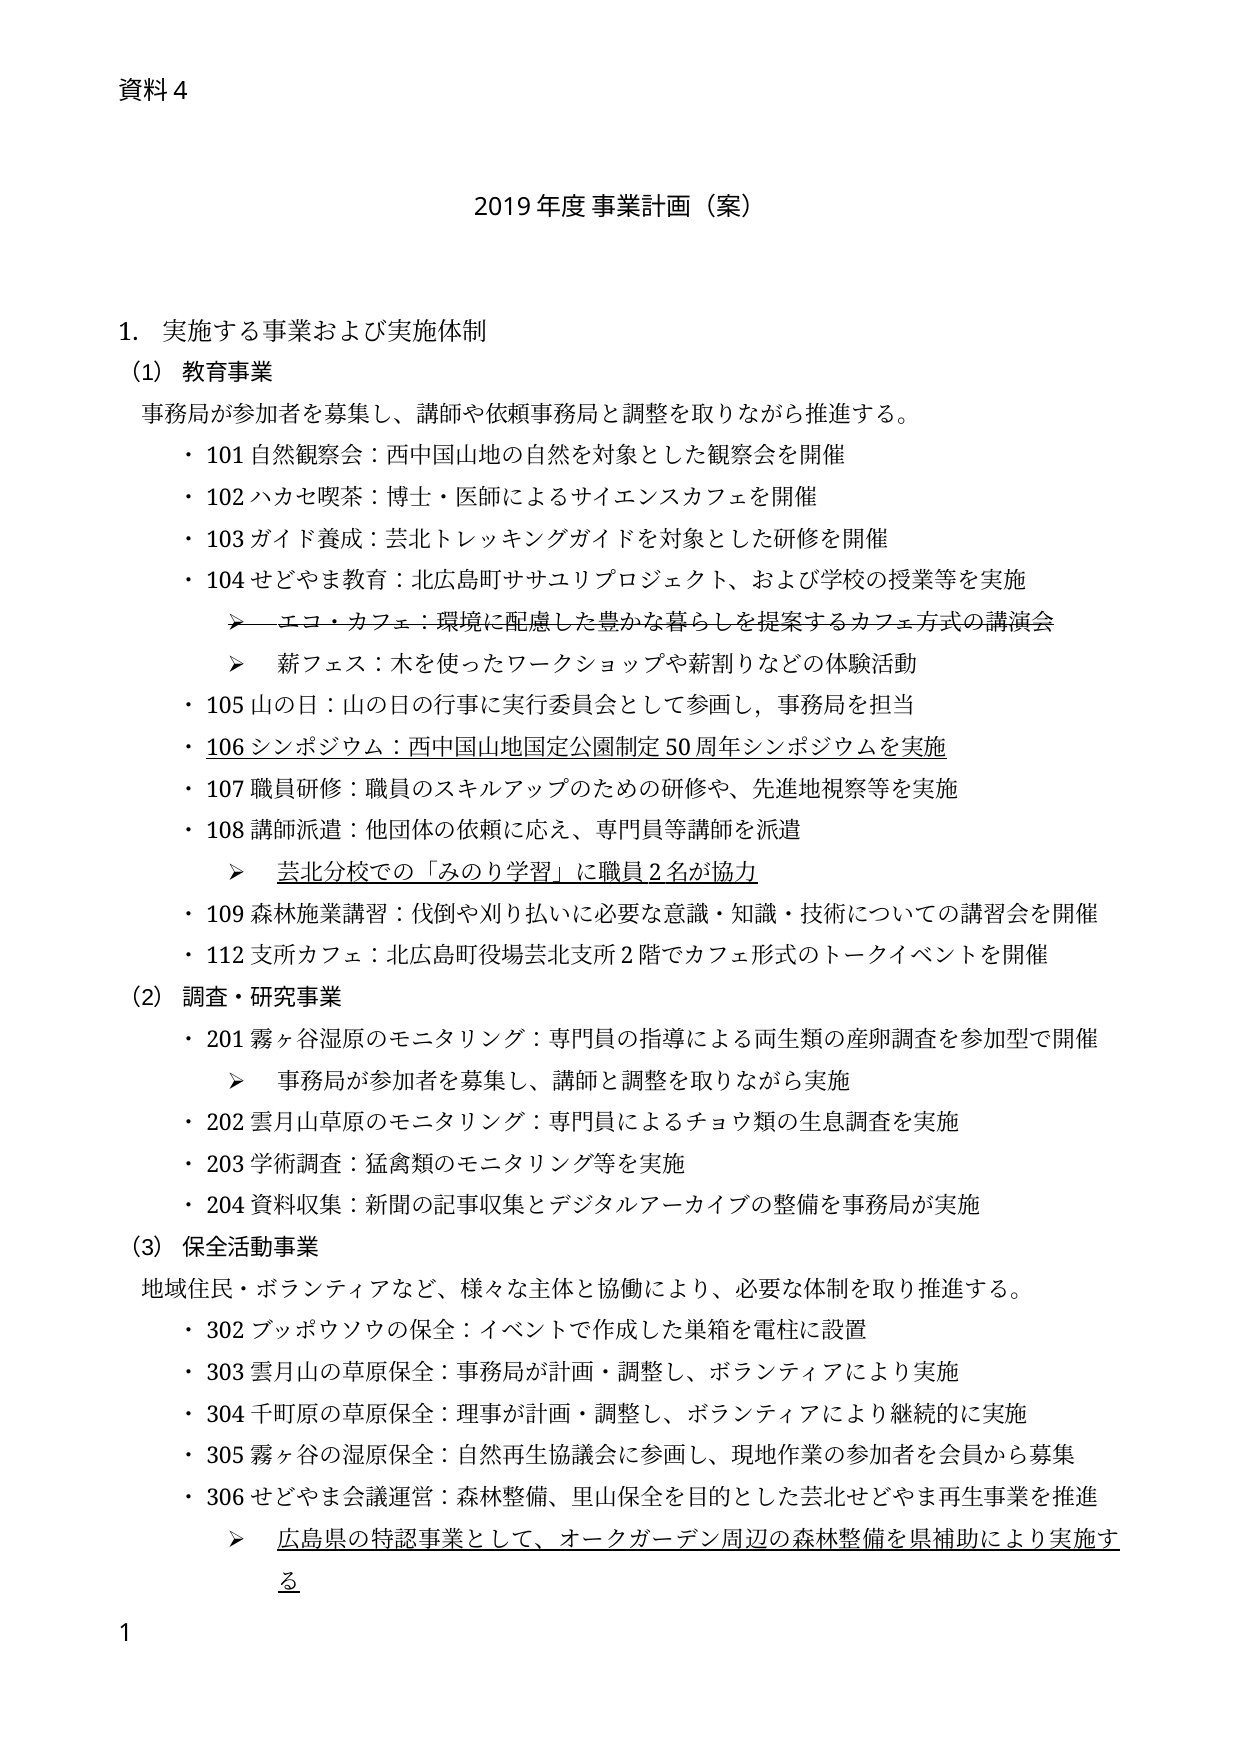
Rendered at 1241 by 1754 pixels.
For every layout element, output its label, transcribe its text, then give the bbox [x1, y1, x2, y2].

subtitle 調査・研究事業 [118, 975, 1122, 1017]
text 108 講師派遣：他団体の依頼に応え、専門員等講師を派遣 [177, 808, 1122, 850]
text 202 雲月山草原のモニタリング：専門員によるチョウ類の生息調査を実施 [177, 1100, 1122, 1142]
text 306 せどやま会議運営：森林整備、里山保全を目的とした芸北せどやま再生事業を推進 [177, 1475, 1122, 1517]
text 303 雲月山の草原保全：事務局が計画・調整し、ボランティアにより実施 [177, 1350, 1122, 1392]
list 広島県の特認事業として、オークガーデン周辺の森林整備を県補助により実施する [227, 1517, 1122, 1600]
list 事務局が参加者を募集し、講師と調整を取りながら実施 [227, 1058, 1122, 1100]
text 106シンポジウム：西中国山地国定公園制定50周年シンポジウムを実施 [177, 725, 1122, 767]
subtitle 保全活動事業 [118, 1225, 1122, 1267]
text 2019年度 事業計画（案） [118, 183, 1122, 225]
text 107 職員研修：職員のスキルアップのための研修や、先進地視察等を実施 [177, 767, 1122, 808]
text 109 森林施業講習：伐倒や刈り払いに必要な意識・知識・技術についての講習会を開催 [177, 892, 1122, 933]
list エコ・カフェ：環境に配慮した豊かな暮らしを提案するカフェ方式の講演会 [227, 600, 1122, 642]
text 305 霧ヶ谷の湿原保全：自然再生協議会に参画し、現地作業の参加者を会員から募集 [177, 1433, 1122, 1475]
list 薪フェス：木を使ったワークショップや薪割りなどの体験活動 [227, 642, 1122, 683]
subtitle 教育事業 [118, 350, 1122, 392]
text 112 支所カフェ：北広島町役場芸北支所2階でカフェ形式のトークイベントを開催 [177, 933, 1122, 975]
text 104 せどやま教育：北広島町ササユリプロジェクト、および学校の授業等を実施 [177, 558, 1122, 600]
text 101自然観察会：西中国山地の自然を対象とした観察会を開催 [177, 433, 1122, 475]
list 芸北分校での「みのり学習」に職員2名が協力 [227, 850, 1122, 892]
text 203 学術調査：猛禽類のモニタリング等を実施 [177, 1142, 1122, 1183]
text 105 山の日：山の日の行事に実行委員会として参画し，事務局を担当 [177, 683, 1122, 725]
text 地域住民・ボランティアなど、様々な主体と協働により、必要な体制を取り推進する。 [118, 1267, 1122, 1308]
text 304 千町原の草原保全：理事が計画・調整し、ボランティアにより継続的に実施 [177, 1392, 1122, 1433]
text 302 ブッポウソウの保全：イベントで作成した巣箱を電柱に設置 [177, 1308, 1122, 1350]
text 103ガイド養成：芸北トレッキングガイドを対象とした研修を開催 [177, 517, 1122, 558]
text 102ハカセ喫茶：博士・医師によるサイエンスカフェを開催 [177, 475, 1122, 517]
text 204 資料収集：新聞の記事収集とデジタルアーカイブの整備を事務局が実施 [177, 1183, 1122, 1225]
text 201 霧ヶ谷湿原のモニタリング：専門員の指導による両生類の産卵調査を参加型で開催 [177, 1017, 1122, 1058]
subtitle 実施する事業および実施体制 [118, 308, 1122, 350]
text 事務局が参加者を募集し、講師や依頼事務局と調整を取りながら推進する。 [118, 392, 1122, 433]
